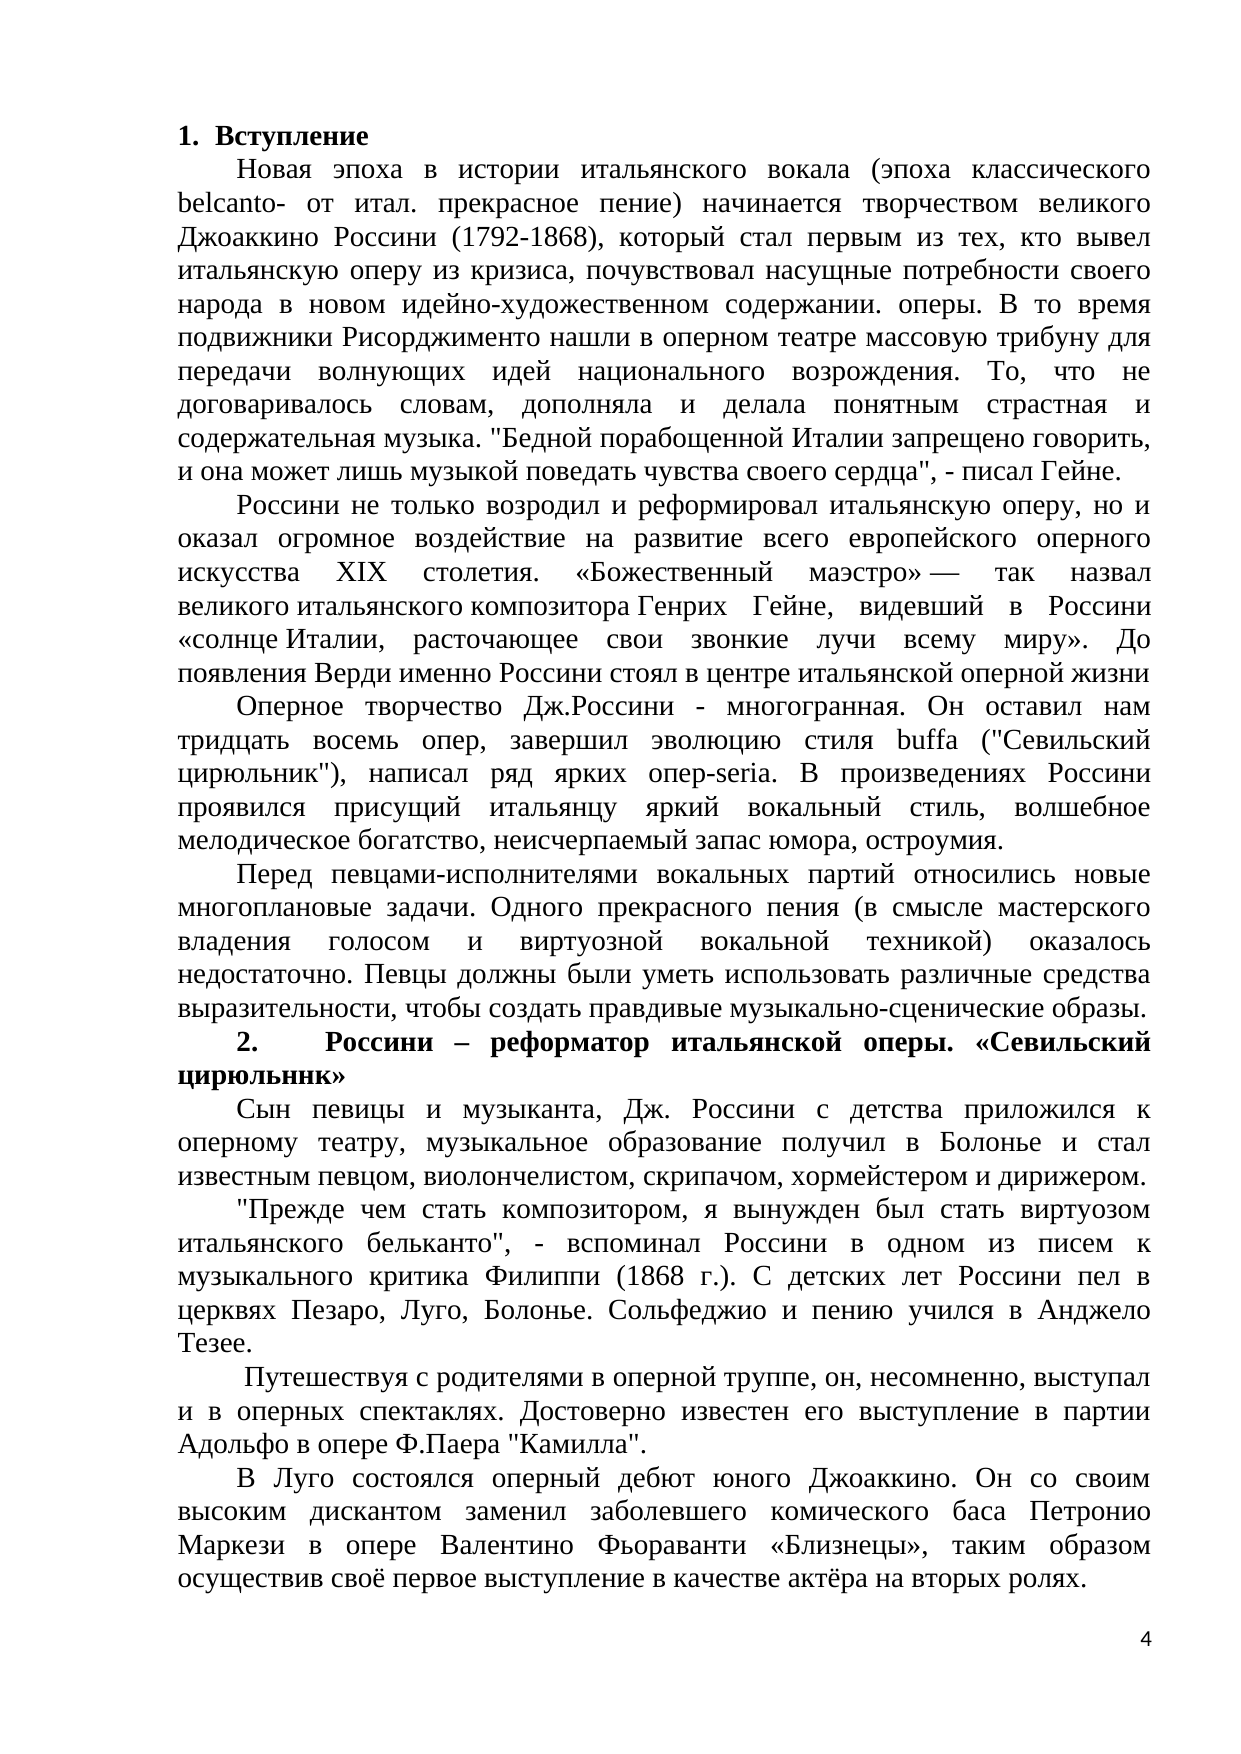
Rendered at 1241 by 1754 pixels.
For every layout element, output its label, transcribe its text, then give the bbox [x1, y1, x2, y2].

text Оперное творчество Дж.Россини - многогранная. Он оставил нам тридцать восемь опер, завершил эволюцию стиля buffa ("Севильский цирюльник"), написал ряд ярких опер-seria. В произведениях Россини проявился присущий итальянцу яркий вокальный стиль, волшебное мелодическое богатство, неисчерпаемый запас юмора, остроумия. [177, 688, 1152, 856]
text Путешествуя с родителями в оперной труппе, он, несомненно, выступал и в оперных спектаклях. Достоверно известен его выступление в партии Адольфо в опере Ф.Паера "Камилла". [177, 1359, 1152, 1460]
text Сын певицы и музыканта, Дж. Россини с детства приложился к оперному театру, музыкальное образование получил в Болонье и стал известным певцом, виолончелистом, скрипачом, хормейстером и дирижером. [177, 1091, 1152, 1191]
list Вступление [177, 118, 1152, 152]
text Новая эпоха в истории итальянского вокала (эпоха классического belcanto- от итал. прекрасное пение) начинается творчеством великого Джоаккино Россини (1792-1868), который стал первым из тех, кто вывел итальянскую оперу из кризиса, почувствовал насущные потребности своего народа в новом идейно-художественном содержании. оперы. В то время подвижники Рисорджименто нашли в оперном театре массовую трибуну для передачи волнующих идей национального возрождения. То, что не договаривалось словам, дополняла и делала понятным страстная и содержательная музыка. "Бедной порабощенной Италии запрещено говорить, и она может лишь музыкой поведать чувства своего сердца", - писал Гейне. [177, 152, 1152, 487]
text Россини не только возродил и реформировал итальянскую оперу, но и оказал огромное воздействие на развитие всего европейского оперного искусства XIX столетия. «Божественный маэстро» — так назвал великого итальянского композитора Генрих Гейне, видевший в Россини «солнце Италии, расточающее свои звонкие лучи всему миру». До появления Верди именно Россини стоял в центре итальянской оперной жизни [177, 487, 1152, 688]
text "Прежде чем стать композитором, я вынужден был стать виртуозом итальянского бельканто", - вспоминал Россини в одном из писем к музыкального критика Филиппи (1868 г.). С детских лет Россини пел в церквях Пезаро, Луго, Болонье. Сольфеджио и пению учился в Анджело Тезее. [177, 1191, 1152, 1359]
list Россини – реформатор итальянской оперы. «Севильский цирюльннк» [177, 1024, 1152, 1091]
text В Луго состоялся оперный дебют юного Джоаккино. Он со своим высоким дискантом заменил заболевшего комического баса Петронио Маркези в опере Валентино Фьораванти «Близнецы», таким образом осуществив своё первое выступление в качестве актёра на вторых ролях. [177, 1460, 1152, 1594]
text Перед певцами-исполнителями вокальных партий относились новые многоплановые задачи. Одного прекрасного пения (в смысле мастерского владения голосом и виртуозной вокальной техникой) оказалось недостаточно. Певцы должны были уметь использовать различные средства выразительности, чтобы создать правдивые музыкально-сценические образы. [177, 856, 1152, 1024]
